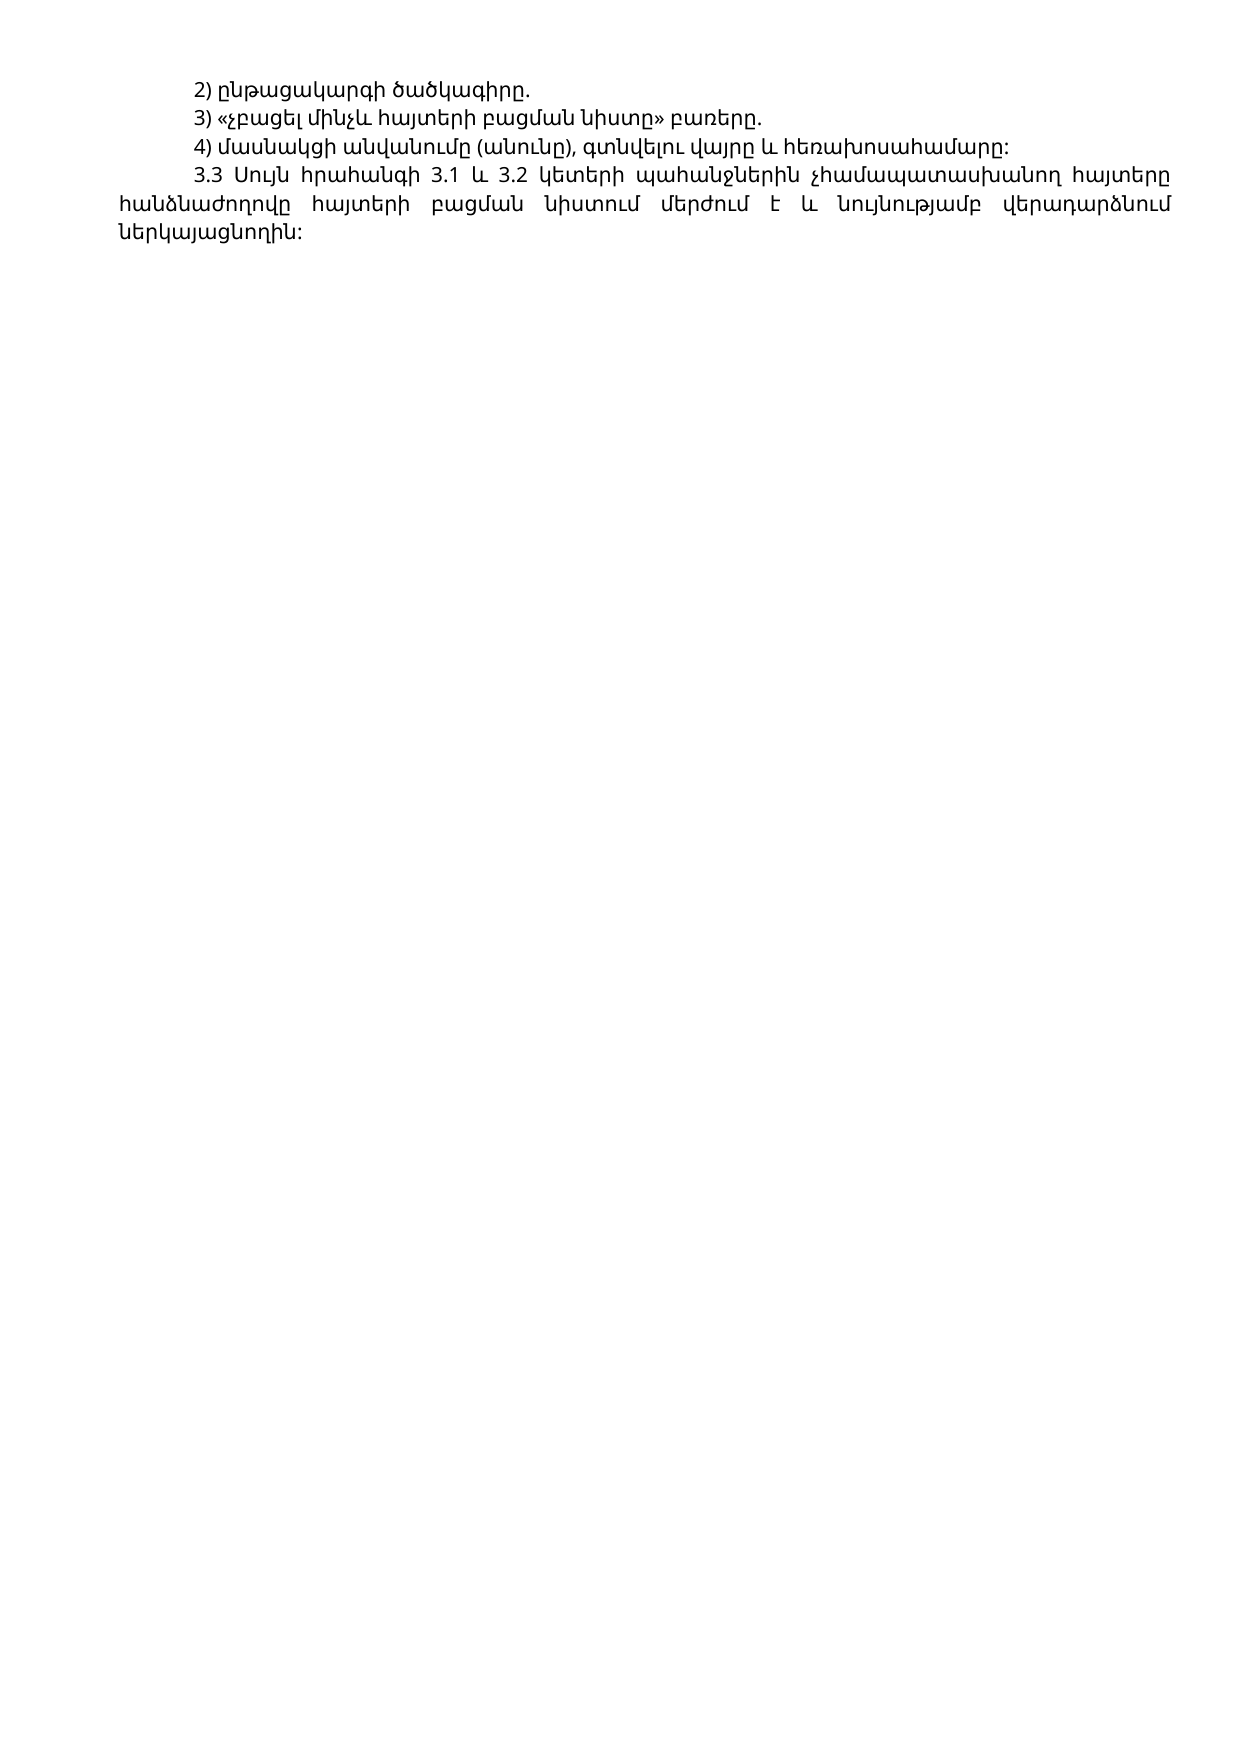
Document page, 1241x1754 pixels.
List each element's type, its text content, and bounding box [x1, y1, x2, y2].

text 2) ընթացակարգի ծածկագիրը. [118, 75, 1171, 103]
text 3.3 Սույն հրահանգի 3.1 և 3.2 կետերի պահանջներին չհամապատասխանող հայտերը հանձնաժողովը հայտերի բացման նիստում մերժում է և նույնությամբ վերադարձնում ներկայացնողին: [118, 160, 1171, 246]
text 3) «չբացել մինչև հայտերի բացման նիստը» բառերը. [118, 103, 1171, 132]
text 4) մասնակցի անվանումը (անունը), գտնվելու վայրը և հեռախոսահամարը: [118, 132, 1171, 160]
